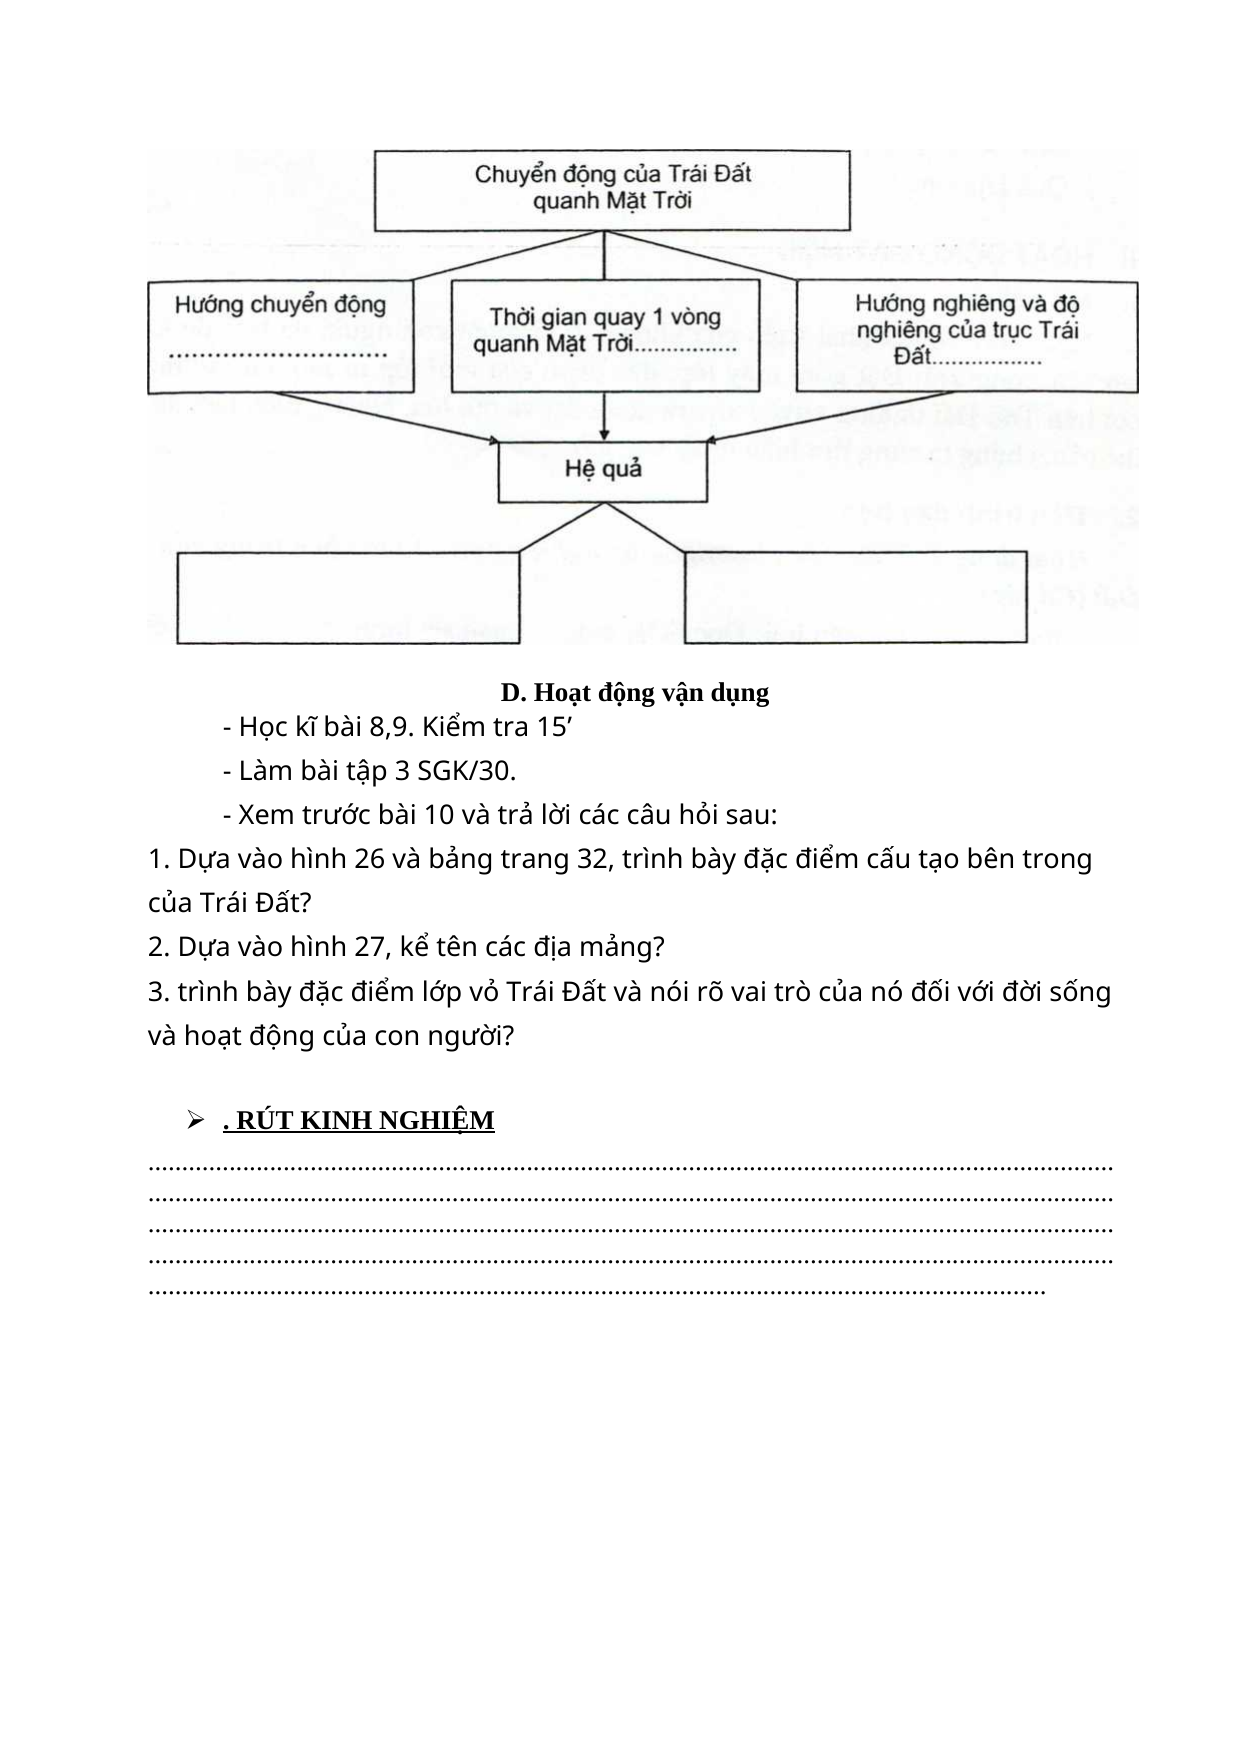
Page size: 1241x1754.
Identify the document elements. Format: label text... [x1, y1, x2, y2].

text - Xem trước bài 10 và trả lời các câu hỏi sau: [148, 795, 1122, 832]
text D. Hoạt động vận dụng [148, 676, 1122, 707]
picture [147, 149, 1139, 645]
text - Học kĩ bài 8,9. Kiểm tra 15’ [148, 707, 1122, 744]
text 1. Dựa vào hình 26 và bảng trang 32, trình bày đặc điểm cấu tạo bên trong của Trái Đất? [148, 839, 1122, 921]
list . RÚT KINH NGHIỆM [185, 1104, 1128, 1135]
text 3. trình bày đặc điểm lớp vỏ Trái Đất và nói rõ vai trò của nó đối với đời sống và hoạt động của con người? [148, 972, 1122, 1053]
text 2. Dựa vào hình 27, kể tên các địa mảng? [148, 928, 1122, 965]
text - Làm bài tập 3 SGK/30. [148, 751, 1122, 788]
text ................................................................................................................................................................................................................................................................................................................................................................................................................................................................................................................................................................................................................................................................................................................................. [148, 1144, 1122, 1300]
